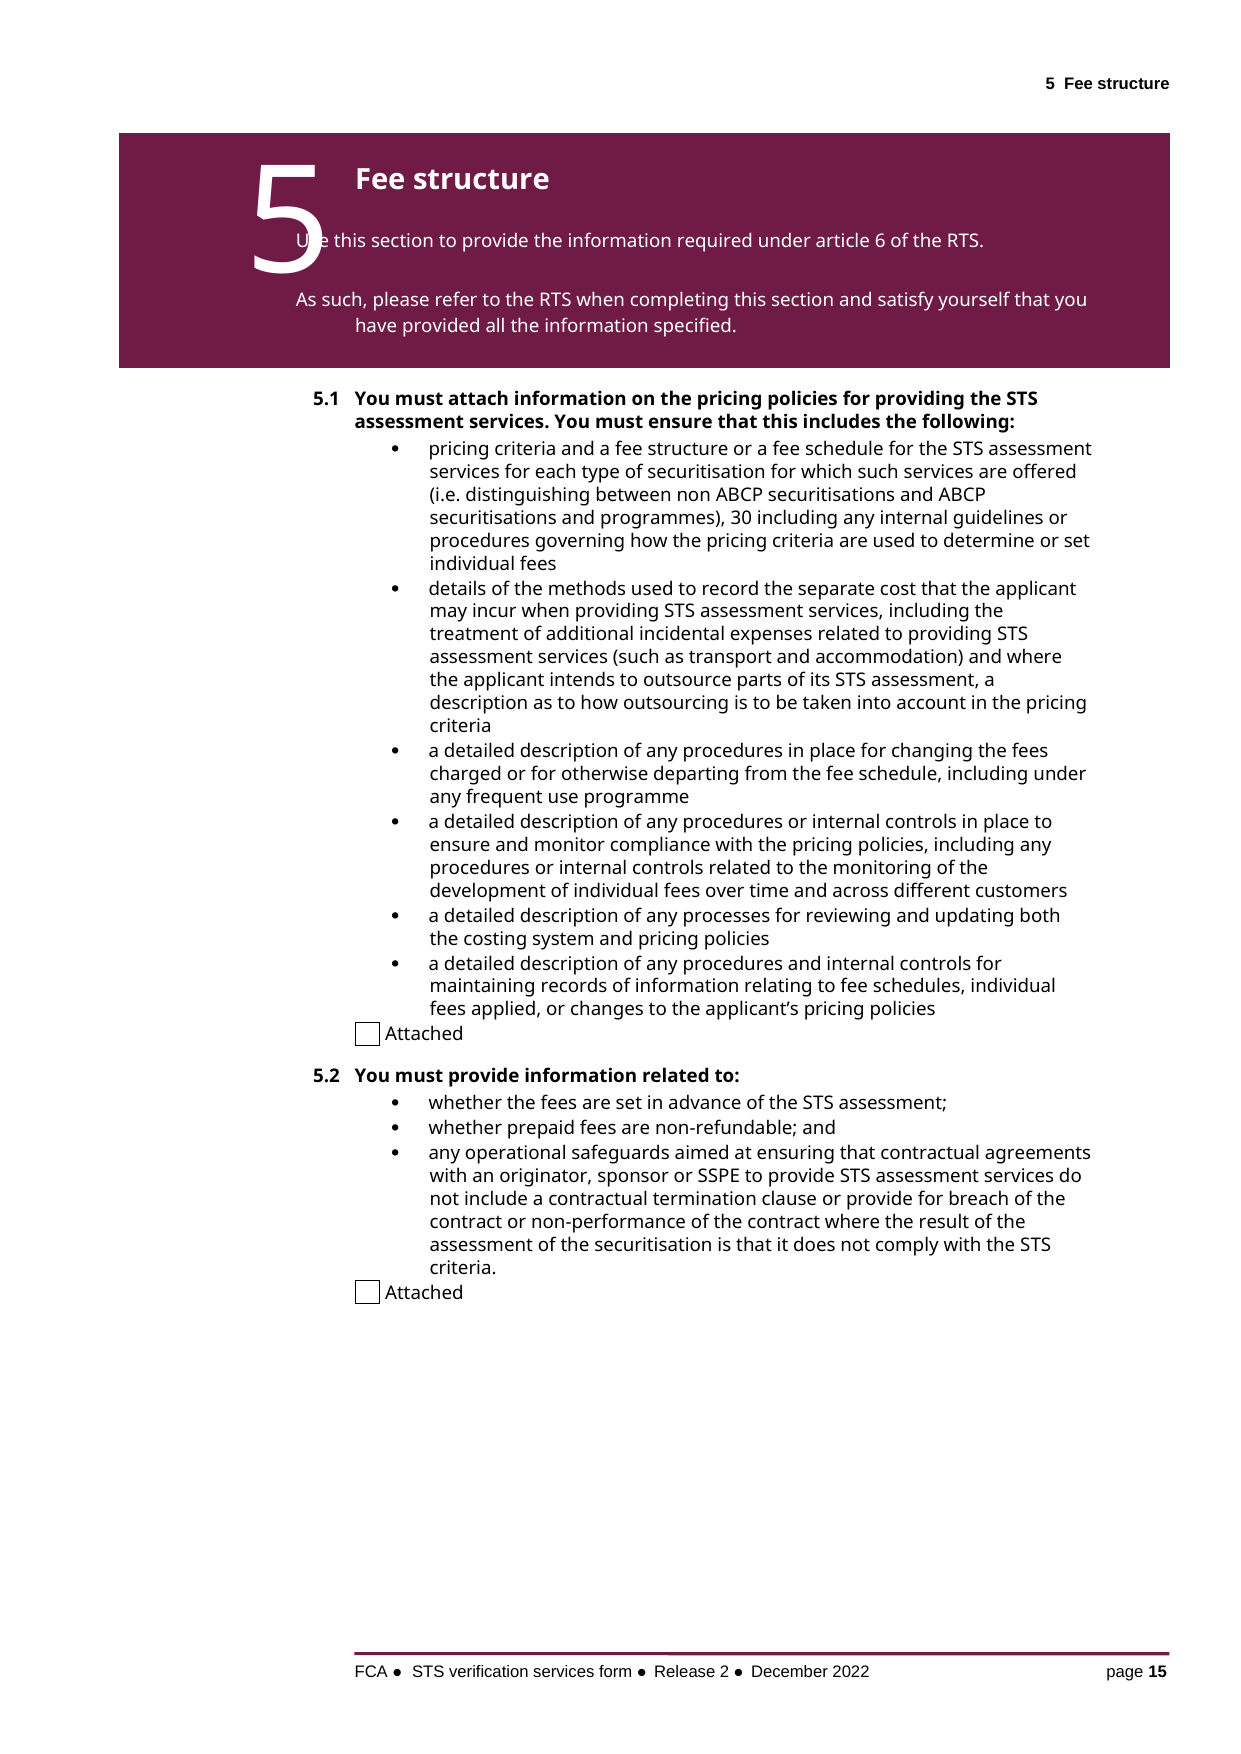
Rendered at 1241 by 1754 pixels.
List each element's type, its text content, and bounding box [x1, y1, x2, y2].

list a detailed description of any processes for reviewing and updating both the costing system and pricing policies [392, 904, 1093, 949]
text Attached [380, 1022, 1093, 1045]
text Attached [356, 1023, 379, 1045]
list a detailed description of any procedures or internal controls in place to ensure and monitor compliance with the pricing policies, including any procedures or internal controls related to the monitoring of the development of individual fees over time and across different customers [392, 810, 1093, 902]
list whether the fees are set in advance of the STS assessment; [392, 1091, 1093, 1114]
table_header 5 [119, 133, 355, 368]
list details of the methods used to record the separate cost that the applicant may incur when providing STS assessment services, including the treatment of additional incidental expenses related to providing STS assessment services (such as transport and accommodation) and where the applicant intends to outsource parts of its STS assessment, a description as to how outsourcing is to be taken into account in the pricing criteria [392, 577, 1093, 737]
text 5.2 You must provide information related to: [295, 1064, 1078, 1087]
list a detailed description of any procedures in place for changing the fees charged or for otherwise departing from the fee schedule, including under any frequent use programme [392, 739, 1093, 808]
list pricing criteria and a fee structure or a fee schedule for the STS assessment services for each type of securitisation for which such services are offered (i.e. distinguishing between non ABCP securitisations and ABCP securitisations and programmes), 30 including any internal guidelines or procedures governing how the pricing criteria are used to determine or set individual fees [392, 437, 1093, 574]
text Attached [380, 1281, 1093, 1304]
list any operational safeguards aimed at ensuring that contractual agreements with an originator, sponsor or SSPE to provide STS assessment services do not include a contractual termination clause or provide for breach of the contract or non-performance of the contract where the result of the assessment of the securitisation is that it does not comply with the STS criteria. [392, 1141, 1093, 1279]
text 5.1 You must attach information on the pricing policies for providing the STS assessment services. You must ensure that this includes the following: [295, 387, 1078, 433]
list whether prepaid fees are non-refundable; and [392, 1116, 1093, 1139]
text Attached [356, 1281, 379, 1303]
table_header Fee structure Use this section to provide the information required under article 6 of the RTS. As such, please refer to the RTS when completing this section and satisfy yourself that you have provided all the information specified. [355, 133, 1170, 368]
list a detailed description of any procedures and internal controls for maintaining records of information relating to fee schedules, individual fees applied, or changes to the applicant’s pricing policies [392, 952, 1093, 1020]
